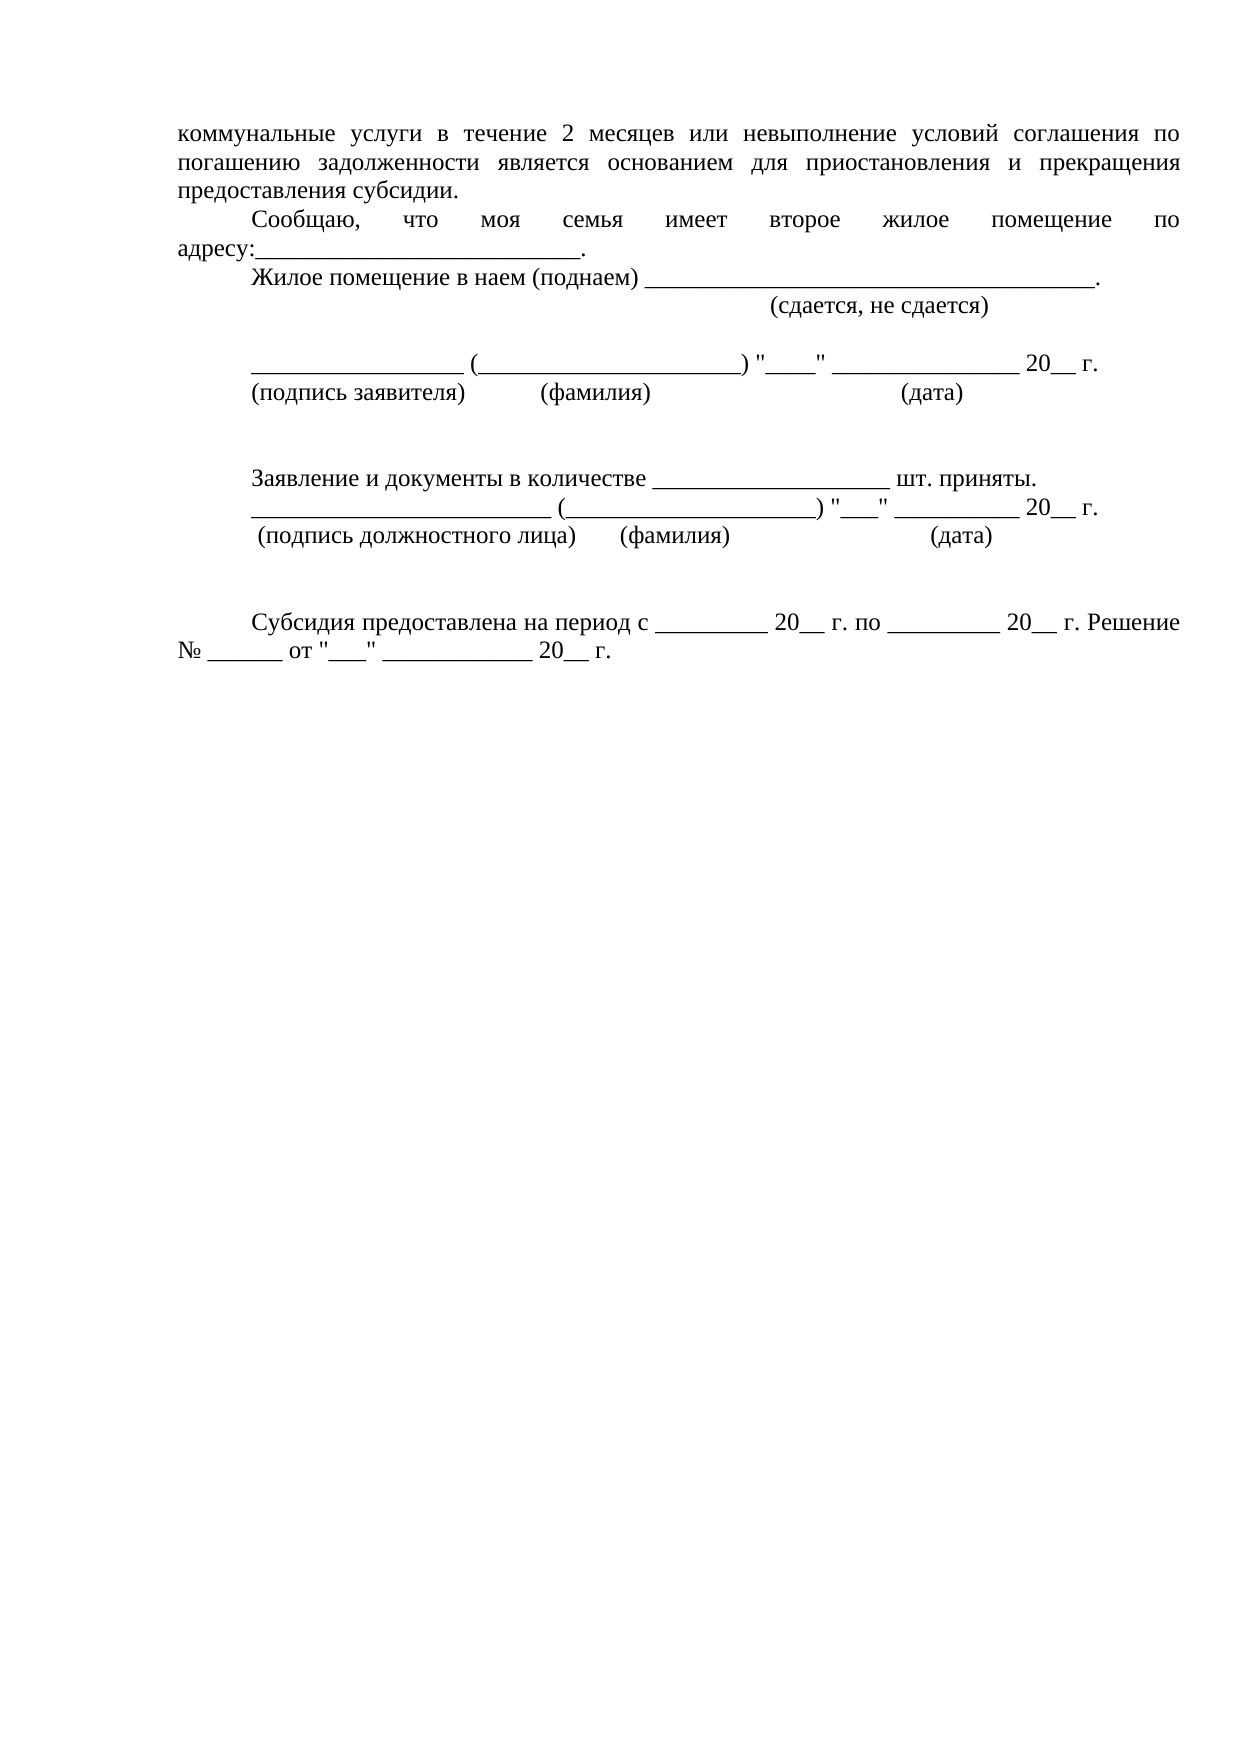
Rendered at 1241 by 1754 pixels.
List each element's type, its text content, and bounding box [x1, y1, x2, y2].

text Заявление и документы в количестве ___________________ шт. приняты. [177, 463, 1181, 492]
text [177, 118, 1181, 204]
text ________________________ (____________________) "___" __________ 20__ г. [177, 492, 1181, 521]
text Субсидия предоставлена на период с _________ 20__ г. по _________ 20__ г. Решение № ______ от "___" ____________ 20__ г. [177, 607, 1181, 664]
text (подпись заявителя) (фамилия) (дата) [177, 377, 1181, 406]
text (сдается, не сдается) [177, 291, 1181, 319]
text (подпись должностного лица) (фамилия) (дата) [177, 521, 1181, 549]
text Жилое помещение в наем (поднаем) ____________________________________. [177, 262, 1181, 291]
text Сообщаю, что моя семья имеет второе жилое помещение по адресу:__________________________. [177, 204, 1181, 262]
text _________________ (_____________________) "____" _______________ 20__ г. [177, 348, 1181, 377]
